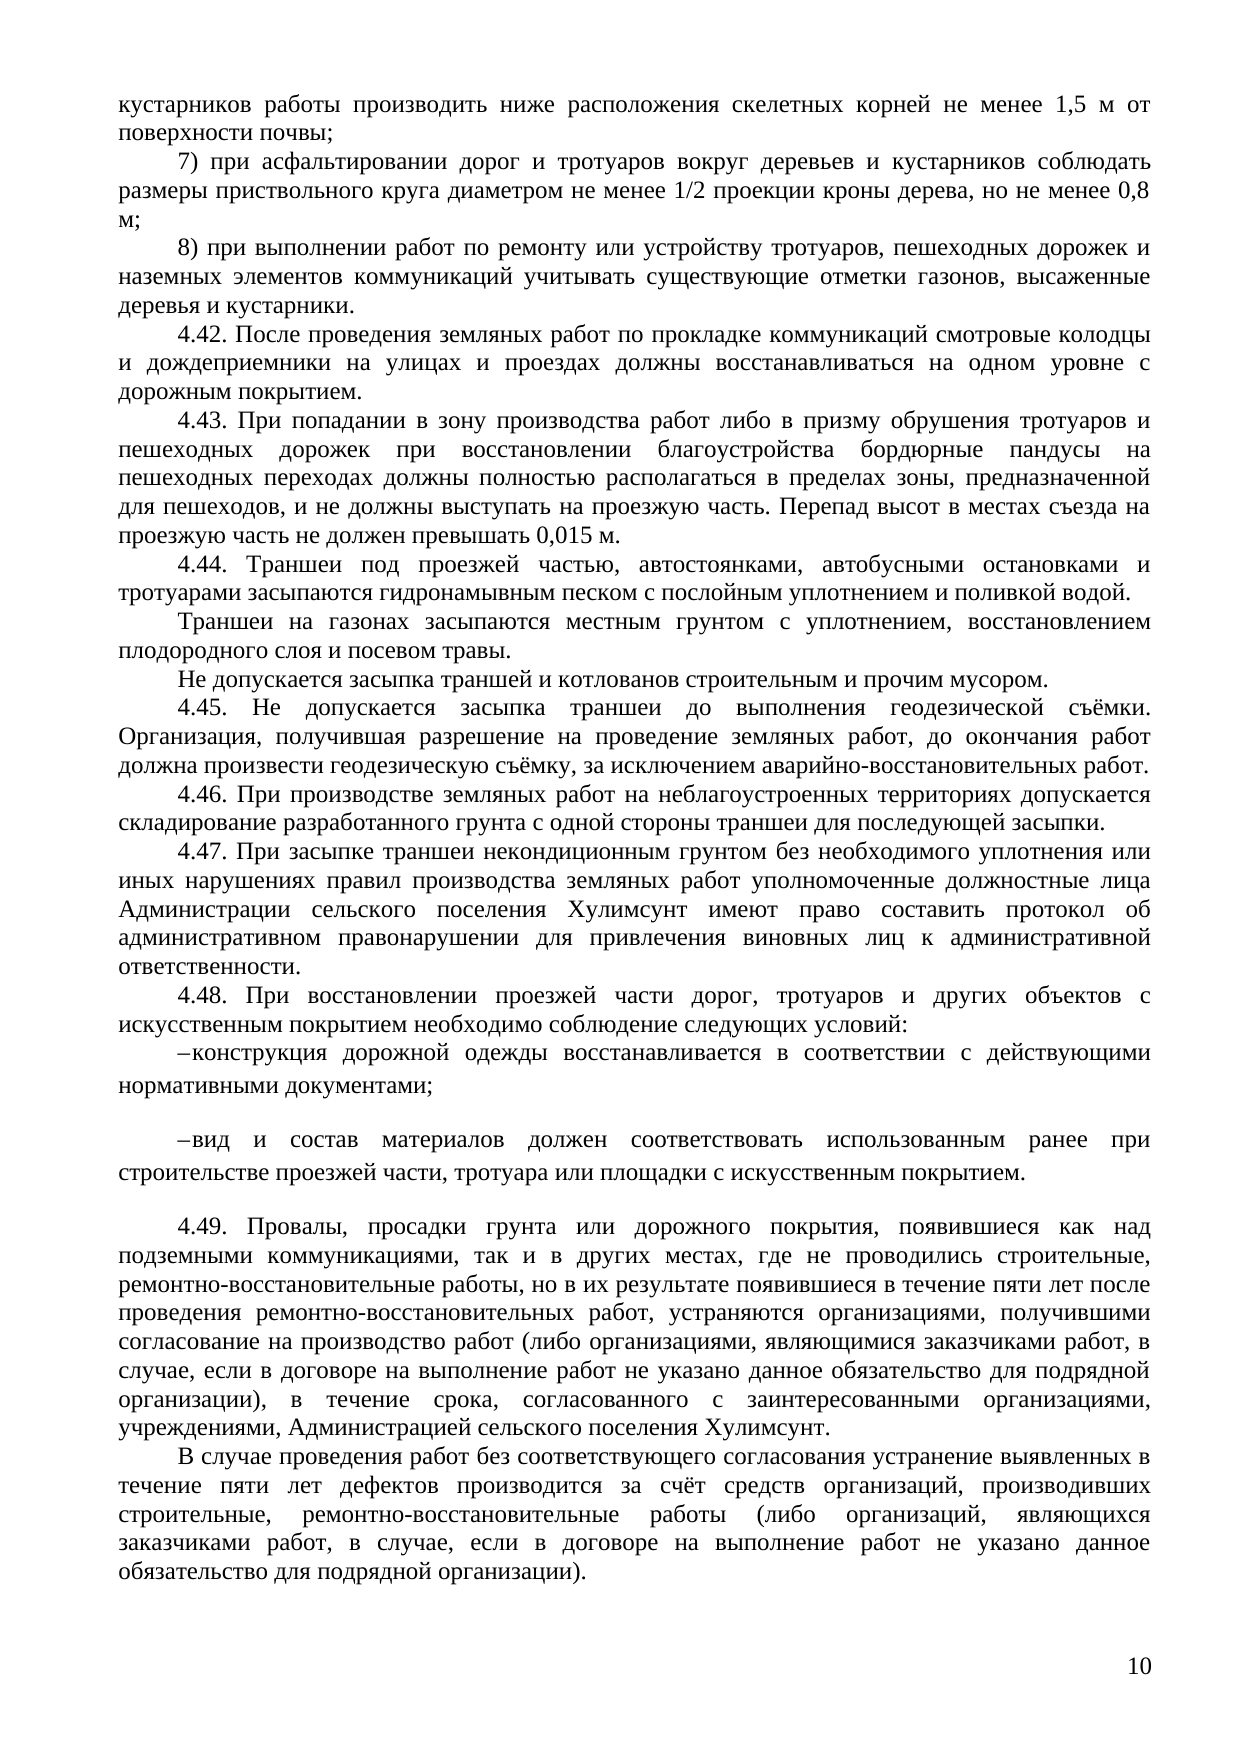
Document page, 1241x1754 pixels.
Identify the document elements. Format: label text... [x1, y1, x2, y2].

text 4.49. Провалы, просадки грунта или дорожного покрытия, появившиеся как над подземными коммуникациями, так и в других местах, где не проводились строительные, ремонтно-восстановительные работы, но в их результате появившиеся в течение пяти лет после проведения ремонтно-восстановительных работ, устраняются организациями, получившими согласование на производство работ (либо организациями, являющимися заказчиками работ, в случае, если в договоре на выполнение работ не указано данное обязательство для подрядной организации), в течение срока, согласованного с заинтересованными организациями, учреждениями, Администрацией сельского поселения Хулимсунт. [118, 1211, 1152, 1441]
text 4.47. При засыпке траншеи некондиционным грунтом без необходимого уплотнения или иных нарушениях правил производства земляных работ уполномоченные должностные лица Администрации сельского поселения Хулимсунт имеют право составить протокол об административном правонарушении для привлечения виновных лиц к административной ответственности. [118, 836, 1152, 980]
text 4.44. Траншеи под проезжей частью, автостоянками, автобусными остановками и тротуарами засыпаются гидронамывным песком с послойным уплотнением и поливкой водой. [118, 549, 1152, 606]
text Траншеи на газонах засыпаются местным грунтом с уплотнением, восстановлением плодородного слоя и посевом травы. [118, 606, 1152, 664]
list конструкция дорожной одежды восстанавливается в соответствии с действующими нормативными документами; [118, 1037, 1152, 1099]
text 8) при выполнении работ по ремонту или устройству тротуаров, пешеходных дорожек и наземных элементов коммуникаций учитывать существующие отметки газонов, высаженные деревья и кустарники. [118, 232, 1152, 319]
text 4.46. При производстве земляных работ на неблагоустроенных территориях допускается складирование разработанного грунта с одной стороны траншеи для последующей засыпки. [118, 779, 1152, 836]
text 4.42. После проведения земляных работ по прокладке коммуникаций смотровые колодцы и дождеприемники на улицах и проездах должны восстанавливаться на одном уровне с дорожным покрытием. [118, 319, 1152, 405]
text 4.43. При попадании в зону производства работ либо в призму обрушения тротуаров и пешеходных дорожек при восстановлении благоустройства бордюрные пандусы на пешеходных переходах должны полностью располагаться в пределах зоны, предназначенной для пешеходов, и не должны выступать на проезжую часть. Перепад высот в местах съезда на проезжую часть не должен превышать . [118, 405, 1152, 549]
text 4.48. При восстановлении проезжей части дорог, тротуаров и других объектов с искусственным покрытием необходимо соблюдение следующих условий: [118, 980, 1152, 1037]
text Не допускается засыпка траншей и котлованов строительным и прочим мусором. [118, 664, 1152, 692]
text 4.45. Не допускается засыпка траншеи до выполнения геодезической съёмки. Организация, получившая разрешение на проведение земляных работ, до окончания работ должна произвести геодезическую съёмку, за исключением аварийно-восстановительных работ. [118, 692, 1152, 779]
text 7) при асфальтировании дорог и тротуаров вокруг деревьев и кустарников соблюдать размеры приствольного круга диаметром не менее 1/2 проекции кроны дерева, но не менее ; [118, 146, 1152, 232]
text В случае проведения работ без соответствующего согласования устранение выявленных в течение пяти лет дефектов производится за счёт средств организаций, производивших строительные, ремонтно-восстановительные работы (либо организаций, являющихся заказчиками работ, в случае, если в договоре на выполнение работ не указано данное обязательство для подрядной организации). [118, 1441, 1152, 1585]
list вид и состав материалов должен соответствовать использованным ранее при строительстве проезжей части, тротуара или площадки с искусственным покрытием. [118, 1124, 1152, 1186]
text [118, 89, 1152, 146]
